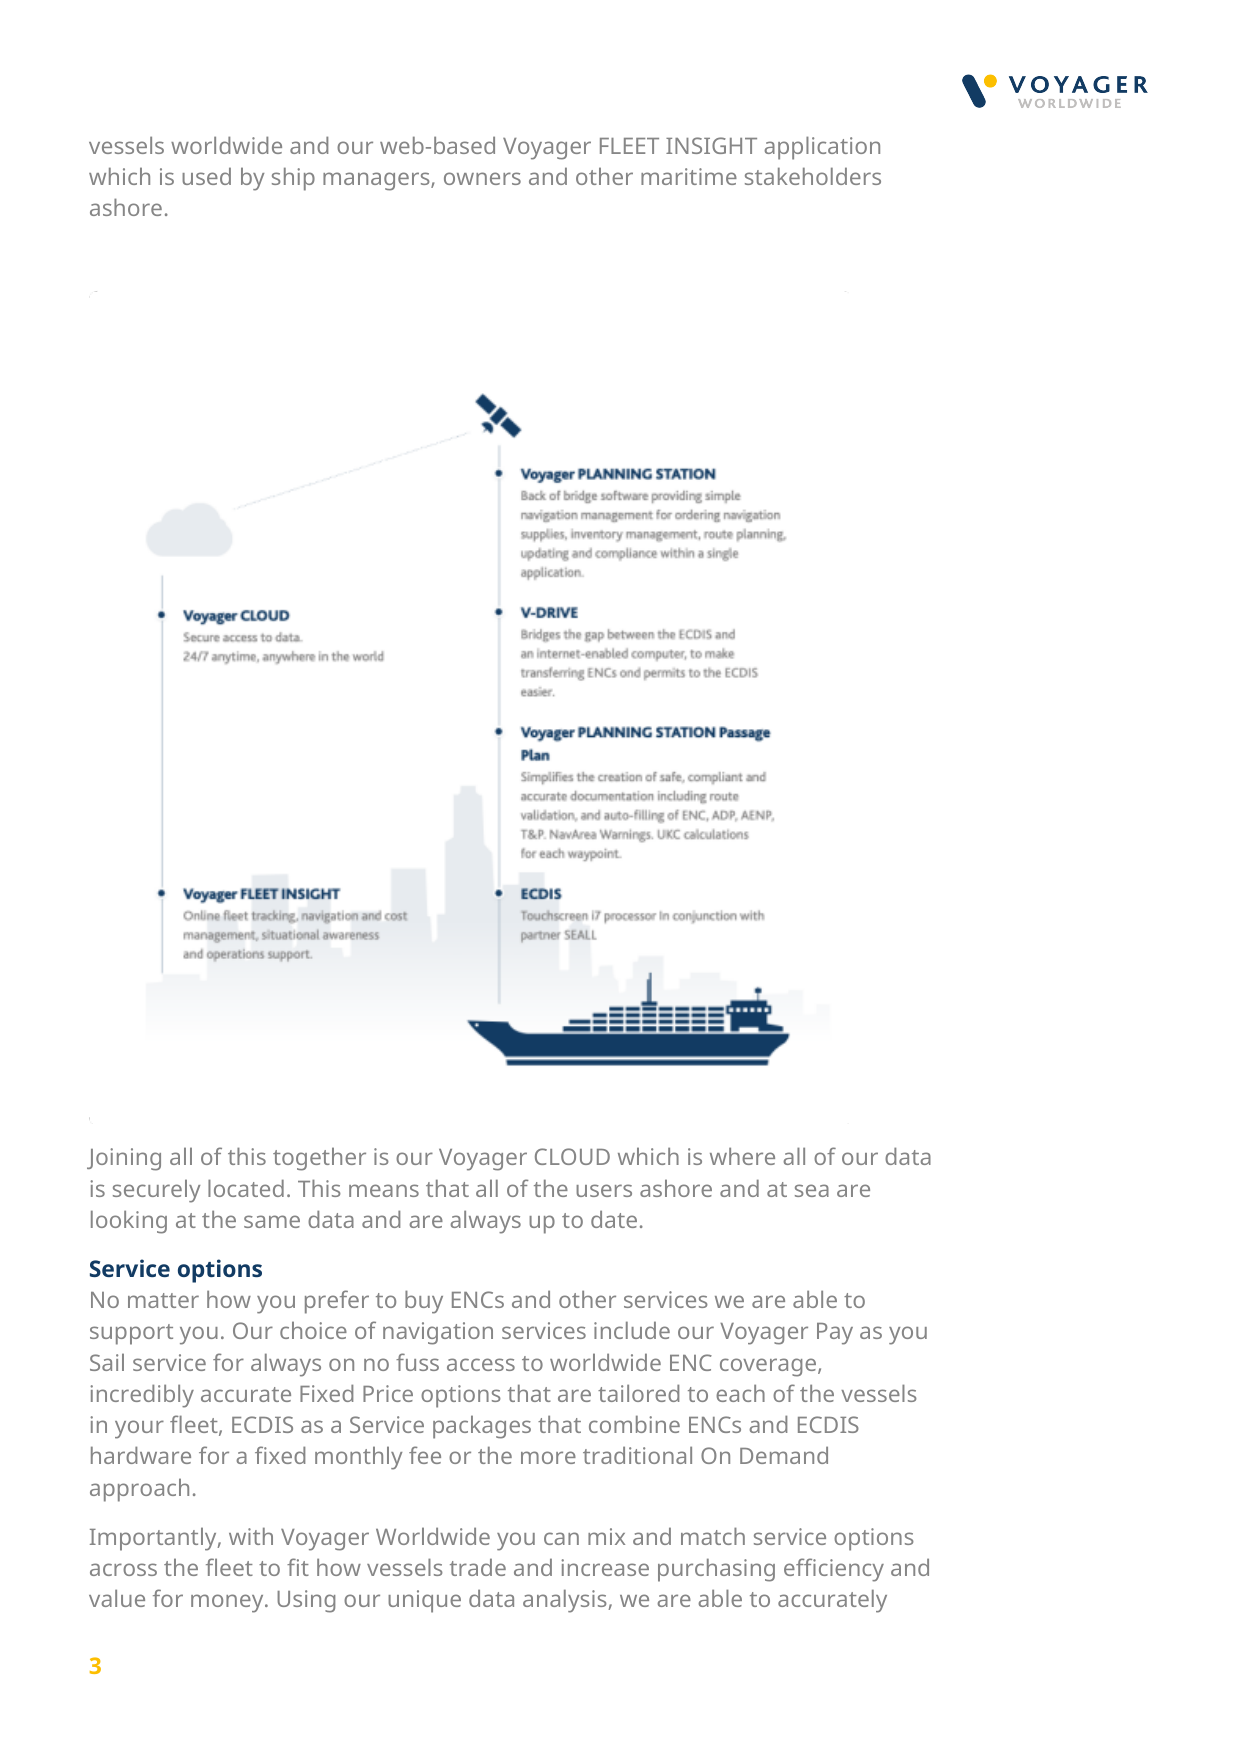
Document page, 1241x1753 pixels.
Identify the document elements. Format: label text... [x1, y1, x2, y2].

picture [961, 62, 1169, 120]
subtitle Service options [89, 1253, 933, 1284]
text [89, 130, 933, 224]
text Joining all of this together is our Voyager CLOUD which is where all of our data is securely located. This means that all of the users ashore and at sea are looking at the same data and are always up to date. [89, 1141, 933, 1235]
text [89, 1521, 933, 1614]
text No matter how you prefer to buy ENCs and other services we are able to support you. Our choice of navigation services include our Voyager Pay as you Sail service for always on no fuss access to worldwide ENC coverage, incredibly accurate Fixed Price options that are tailored to each of the vessels in your fleet, ECDIS as a Service packages that combine ENCs and ECDIS hardware for a fixed monthly fee or the more traditional On Demand approach. [89, 1284, 933, 1503]
